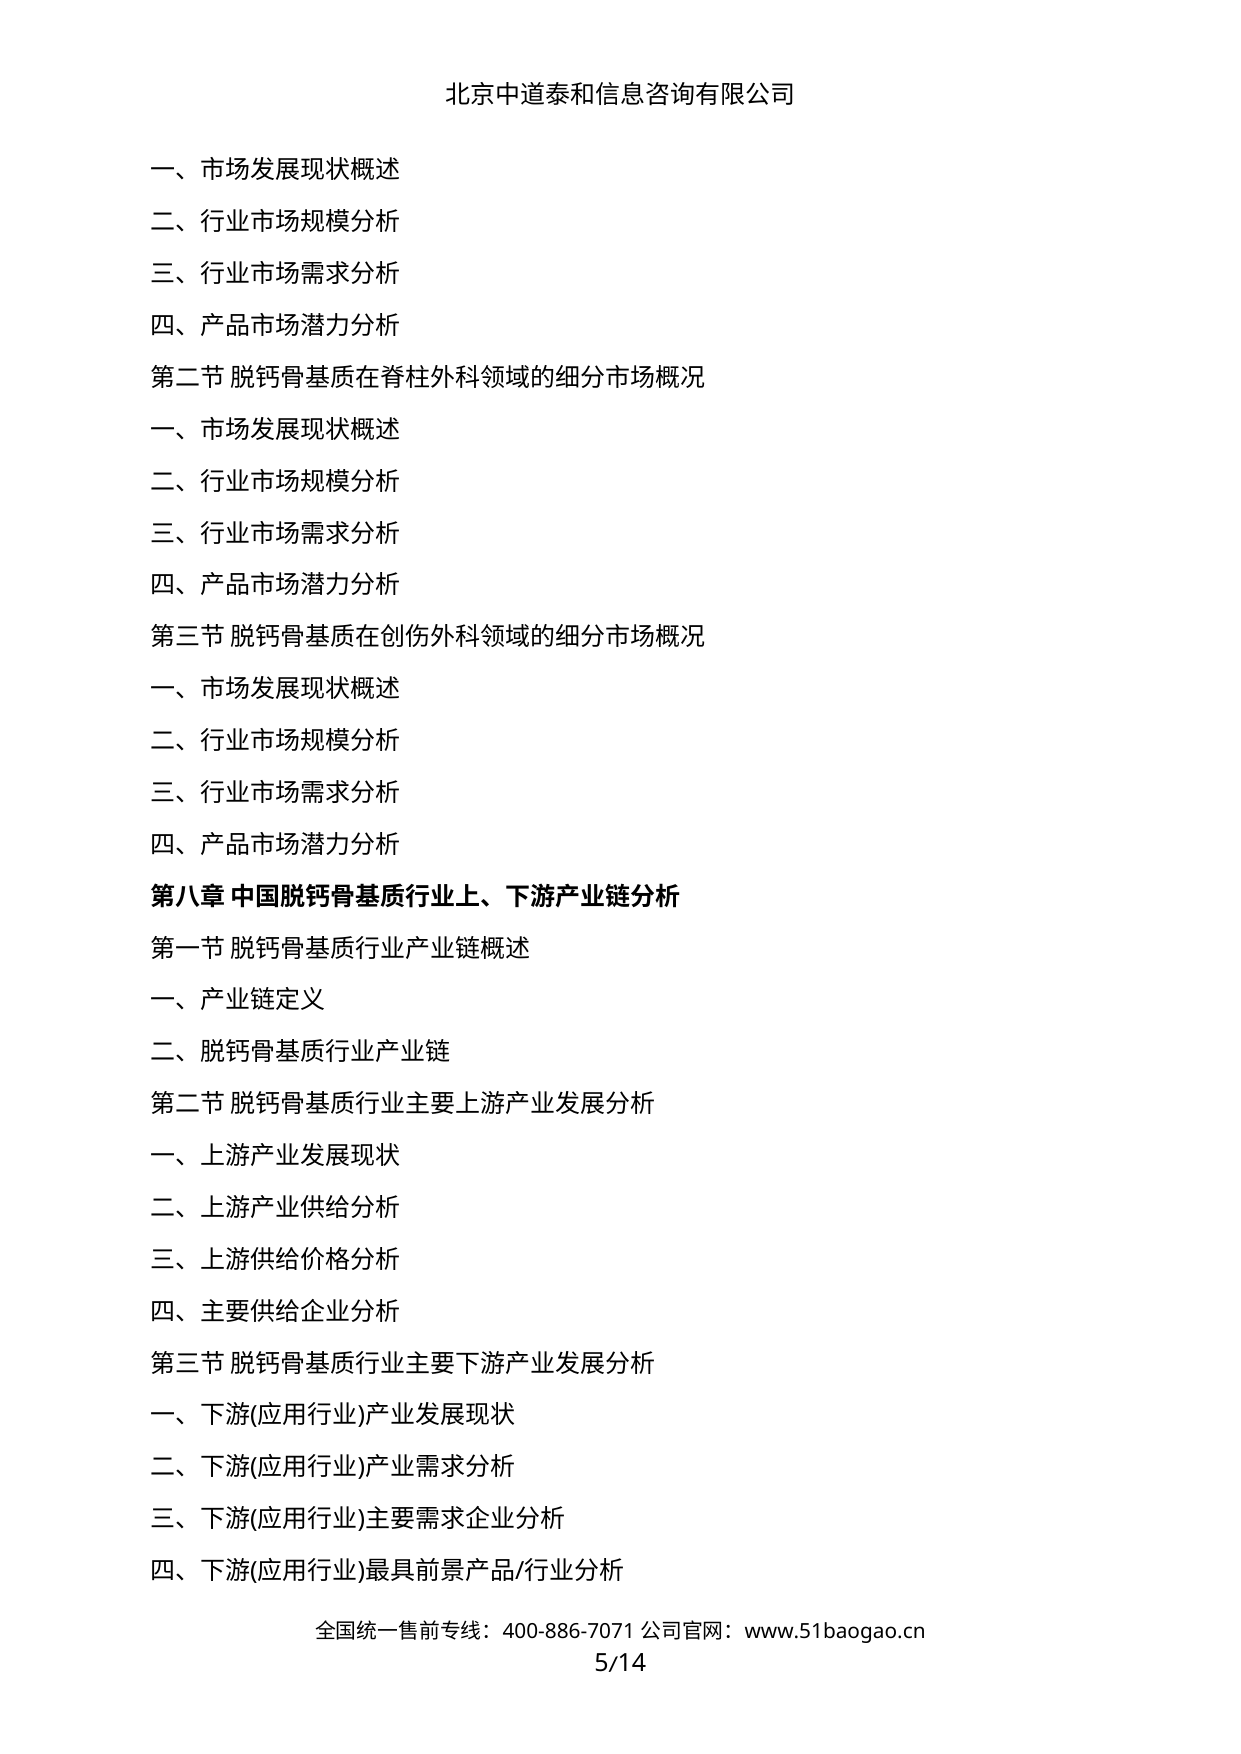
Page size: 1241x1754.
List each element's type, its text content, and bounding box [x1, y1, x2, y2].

text 四、产品市场潜力分析 [150, 565, 1090, 601]
text 一、上游产业发展现状 [150, 1136, 1090, 1172]
text 一、市场发展现状概述 [150, 669, 1090, 705]
text 二、行业市场规模分析 [150, 202, 1090, 238]
text 第一节 脱钙骨基质行业产业链概述 [150, 928, 1090, 964]
text 二、行业市场规模分析 [150, 461, 1090, 497]
text 四、产品市场潜力分析 [150, 306, 1090, 342]
text 第二节 脱钙骨基质在脊柱外科领域的细分市场概况 [150, 357, 1090, 394]
text 第八章 中国脱钙骨基质行业上、下游产业链分析 [150, 876, 1090, 912]
text 第三节 脱钙骨基质在创伤外科领域的细分市场概况 [150, 617, 1090, 653]
text 一、产业链定义 [150, 980, 1090, 1016]
text 一、下游(应用行业)产业发展现状 [150, 1395, 1090, 1431]
text 四、主要供给企业分析 [150, 1291, 1090, 1327]
text 三、上游供给价格分析 [150, 1239, 1090, 1276]
text 二、上游产业供给分析 [150, 1187, 1090, 1224]
text 二、下游(应用行业)产业需求分析 [150, 1447, 1090, 1483]
text 四、下游(应用行业)最具前景产品/行业分析 [150, 1551, 1090, 1587]
text 第三节 脱钙骨基质行业主要下游产业发展分析 [150, 1343, 1090, 1379]
text 一、市场发展现状概述 [150, 409, 1090, 446]
text 三、行业市场需求分析 [150, 254, 1090, 290]
text 二、脱钙骨基质行业产业链 [150, 1032, 1090, 1068]
text 二、行业市场规模分析 [150, 721, 1090, 757]
text 三、下游(应用行业)主要需求企业分析 [150, 1499, 1090, 1535]
text 三、行业市场需求分析 [150, 513, 1090, 549]
text 第二节 脱钙骨基质行业主要上游产业发展分析 [150, 1084, 1090, 1120]
text 一、市场发展现状概述 [150, 150, 1090, 186]
text 四、产品市场潜力分析 [150, 824, 1090, 861]
text 三、行业市场需求分析 [150, 772, 1090, 809]
